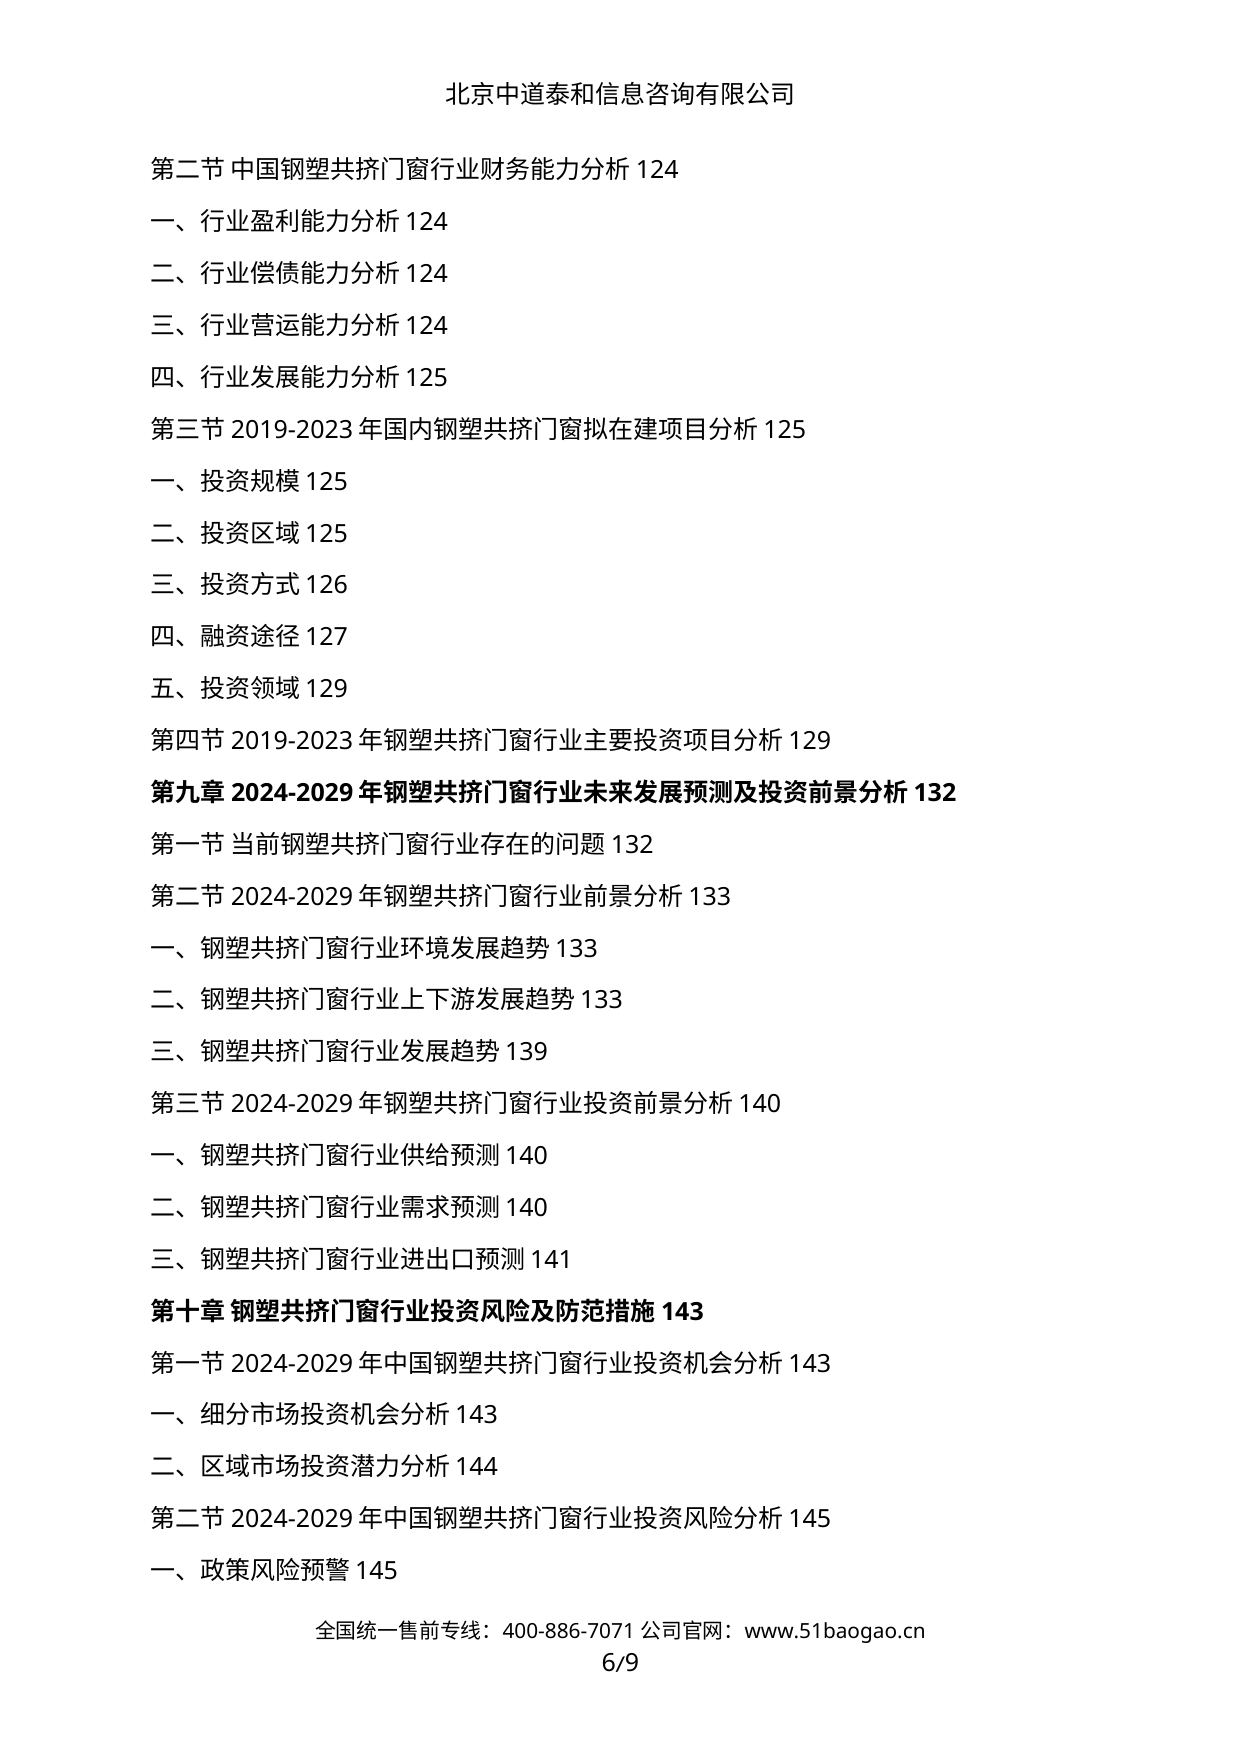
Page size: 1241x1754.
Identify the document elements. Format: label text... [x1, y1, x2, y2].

text 二、区域市场投资潜力分析144 [150, 1447, 1090, 1483]
text 第二节 2024-2029年中国钢塑共挤门窗行业投资风险分析145 [150, 1499, 1090, 1535]
text 四、行业发展能力分析125 [150, 357, 1090, 394]
text 三、钢塑共挤门窗行业进出口预测141 [150, 1239, 1090, 1276]
text 二、钢塑共挤门窗行业上下游发展趋势133 [150, 980, 1090, 1016]
text 第二节 2024-2029年钢塑共挤门窗行业前景分析133 [150, 876, 1090, 912]
text 三、行业营运能力分析124 [150, 306, 1090, 342]
text 第三节 2024-2029年钢塑共挤门窗行业投资前景分析140 [150, 1084, 1090, 1120]
text 四、融资途径127 [150, 617, 1090, 653]
text 第四节 2019-2023年钢塑共挤门窗行业主要投资项目分析129 [150, 721, 1090, 757]
text 二、钢塑共挤门窗行业需求预测140 [150, 1187, 1090, 1224]
text 二、行业偿债能力分析124 [150, 254, 1090, 290]
text 三、投资方式126 [150, 565, 1090, 601]
text 一、行业盈利能力分析124 [150, 202, 1090, 238]
text 第十章 钢塑共挤门窗行业投资风险及防范措施143 [150, 1291, 1090, 1327]
text 一、政策风险预警145 [150, 1551, 1090, 1587]
text 一、投资规模125 [150, 461, 1090, 497]
text 第三节 2019-2023年国内钢塑共挤门窗拟在建项目分析125 [150, 409, 1090, 446]
text 第一节 2024-2029年中国钢塑共挤门窗行业投资机会分析143 [150, 1343, 1090, 1379]
text 五、投资领域129 [150, 669, 1090, 705]
text 一、钢塑共挤门窗行业环境发展趋势133 [150, 928, 1090, 964]
text 第一节 当前钢塑共挤门窗行业存在的问题132 [150, 824, 1090, 861]
text 第二节 中国钢塑共挤门窗行业财务能力分析124 [150, 150, 1090, 186]
text 二、投资区域125 [150, 513, 1090, 549]
text 一、钢塑共挤门窗行业供给预测140 [150, 1136, 1090, 1172]
text 三、钢塑共挤门窗行业发展趋势139 [150, 1032, 1090, 1068]
text 一、细分市场投资机会分析143 [150, 1395, 1090, 1431]
text 第九章 2024-2029年钢塑共挤门窗行业未来发展预测及投资前景分析132 [150, 772, 1090, 809]
